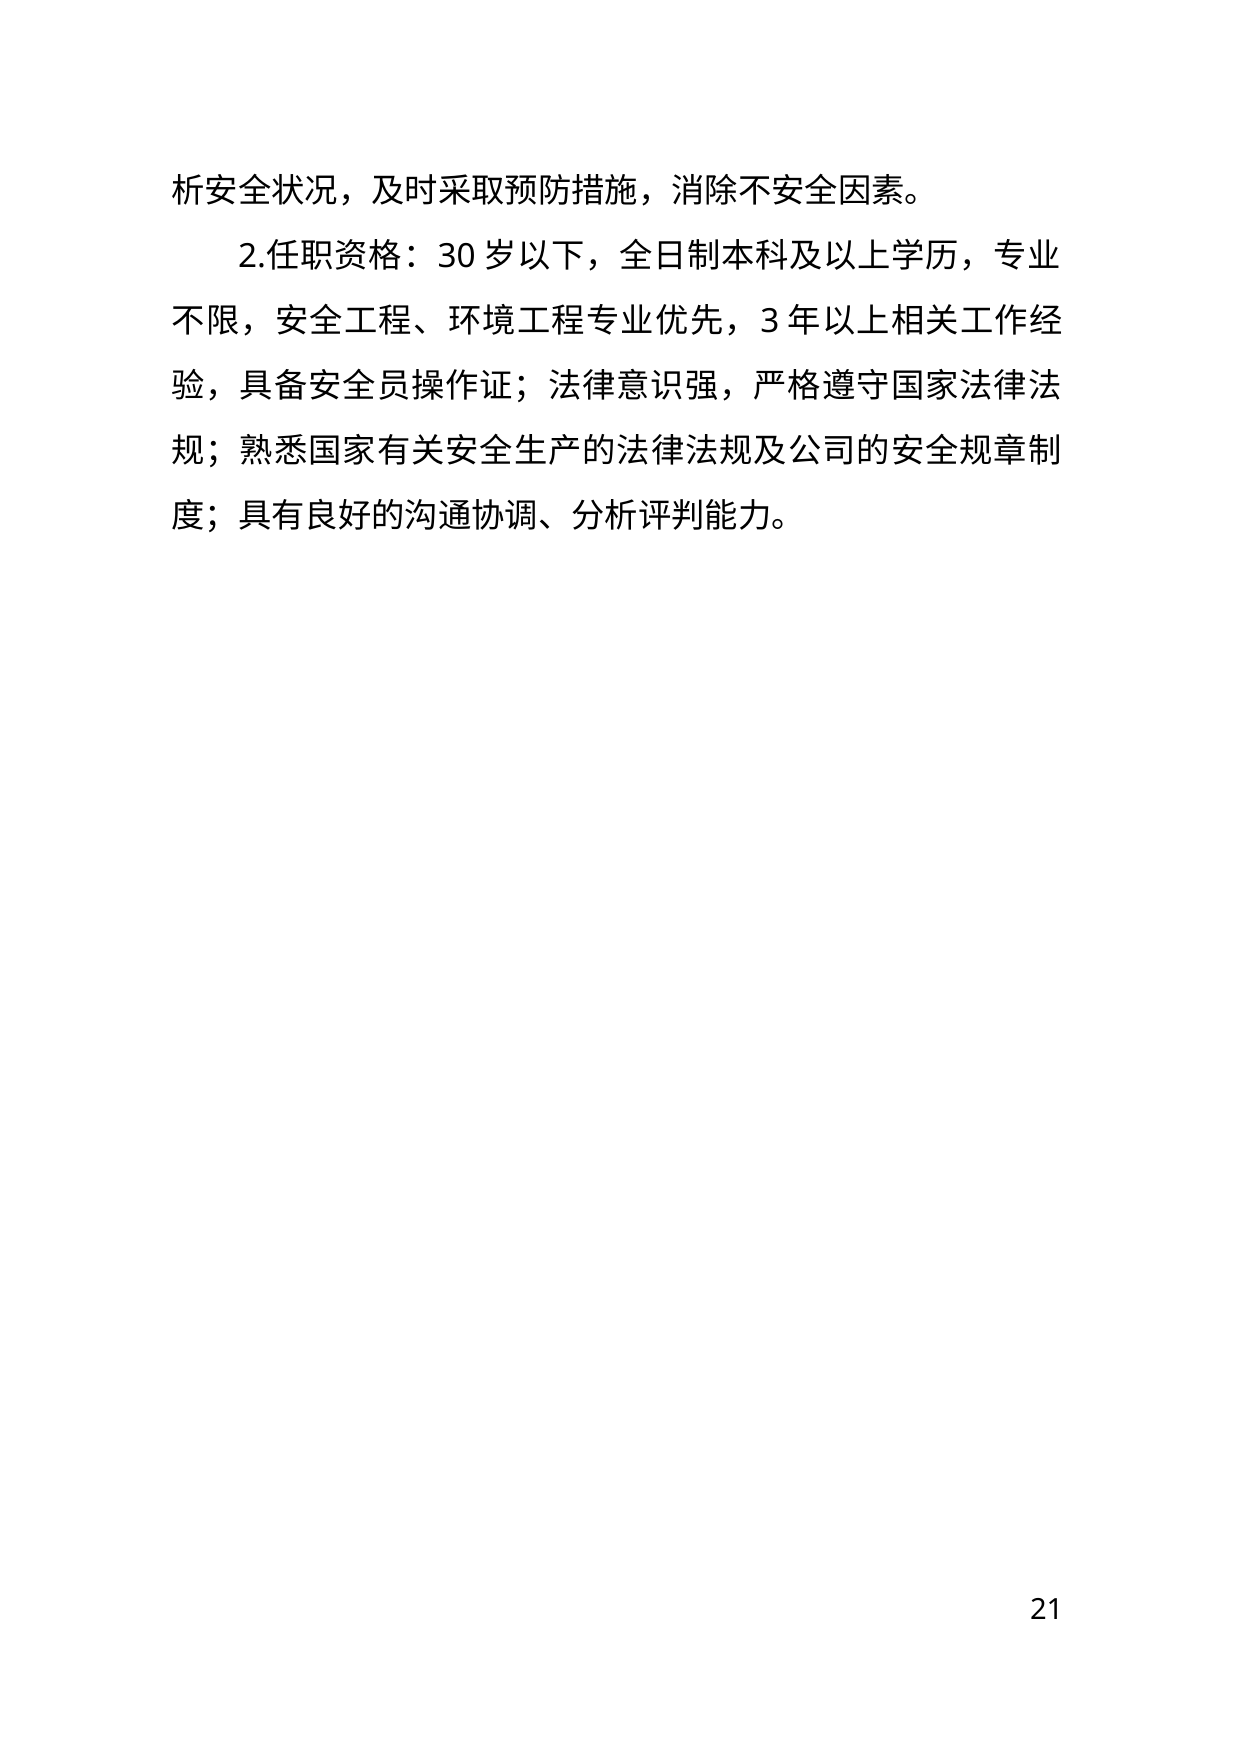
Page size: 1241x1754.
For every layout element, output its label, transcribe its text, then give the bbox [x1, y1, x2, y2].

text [171, 156, 1063, 221]
text 2.任职资格：30岁以下，全日制本科及以上学历，专业不限，安全工程、环境工程专业优先，3年以上相关工作经验，具备安全员操作证；法律意识强，严格遵守国家法律法规；熟悉国家有关安全生产的法律法规及公司的安全规章制度；具有良好的沟通协调、分析评判能力。 [171, 221, 1063, 546]
